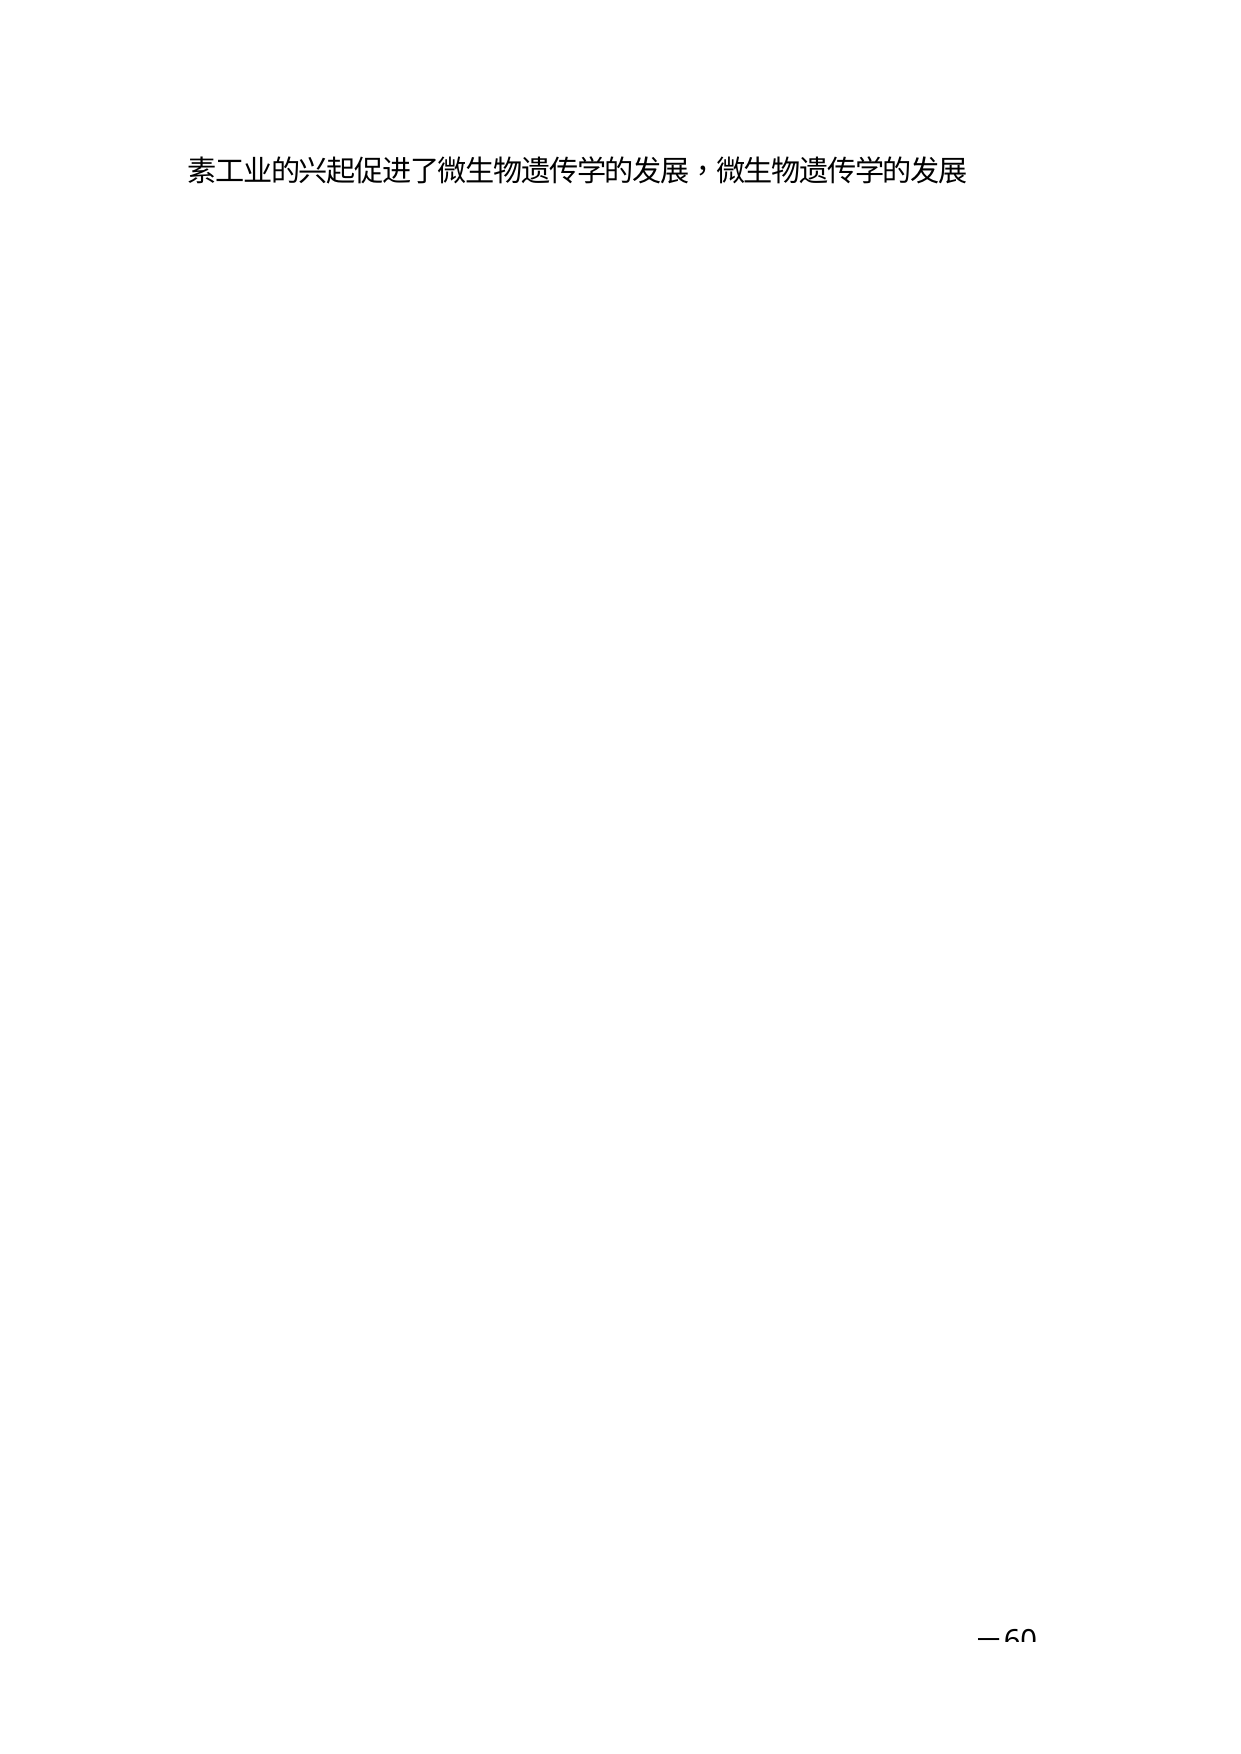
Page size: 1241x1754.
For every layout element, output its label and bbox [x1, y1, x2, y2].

text [187, 150, 1083, 190]
